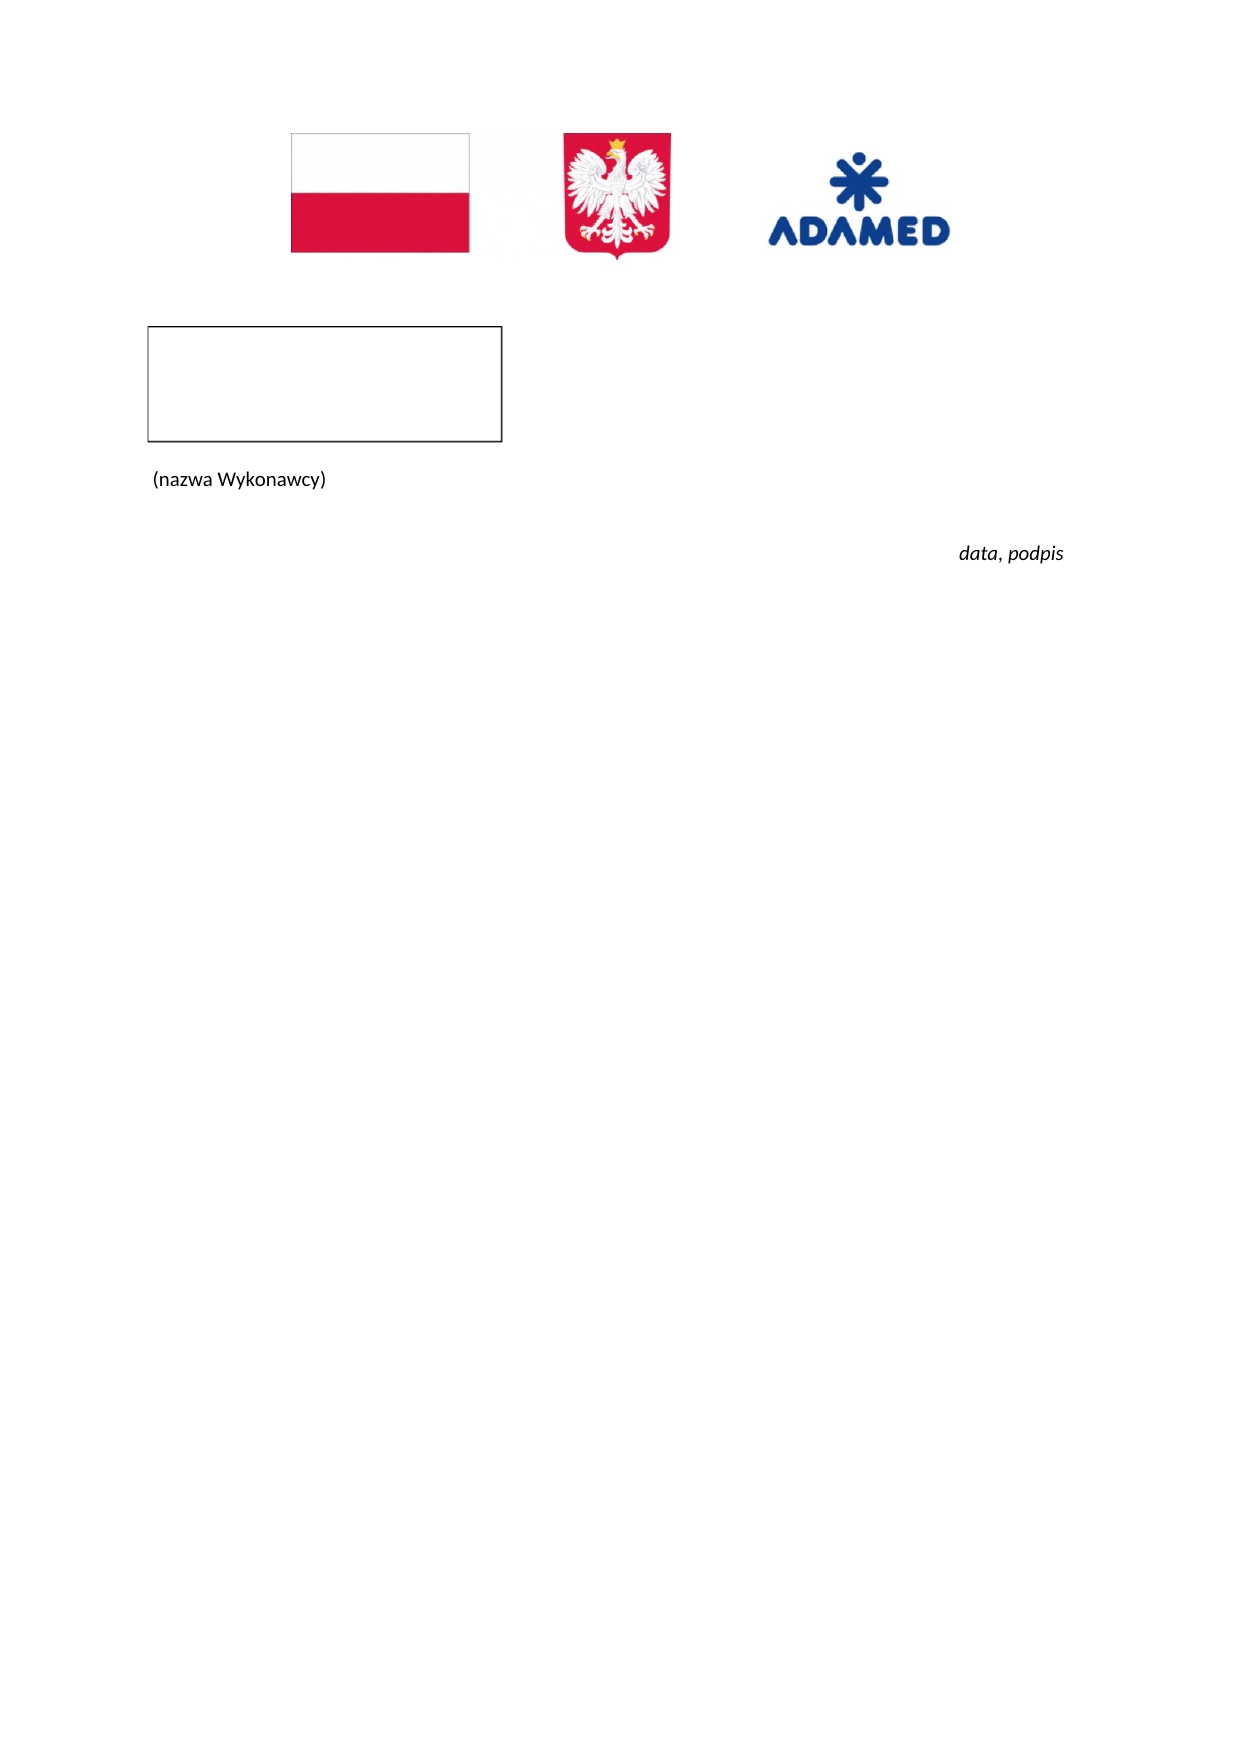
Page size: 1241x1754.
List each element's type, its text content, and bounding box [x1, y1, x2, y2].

picture [147, 326, 506, 446]
picture [265, 121, 975, 278]
text data, podpis [148, 540, 1093, 566]
